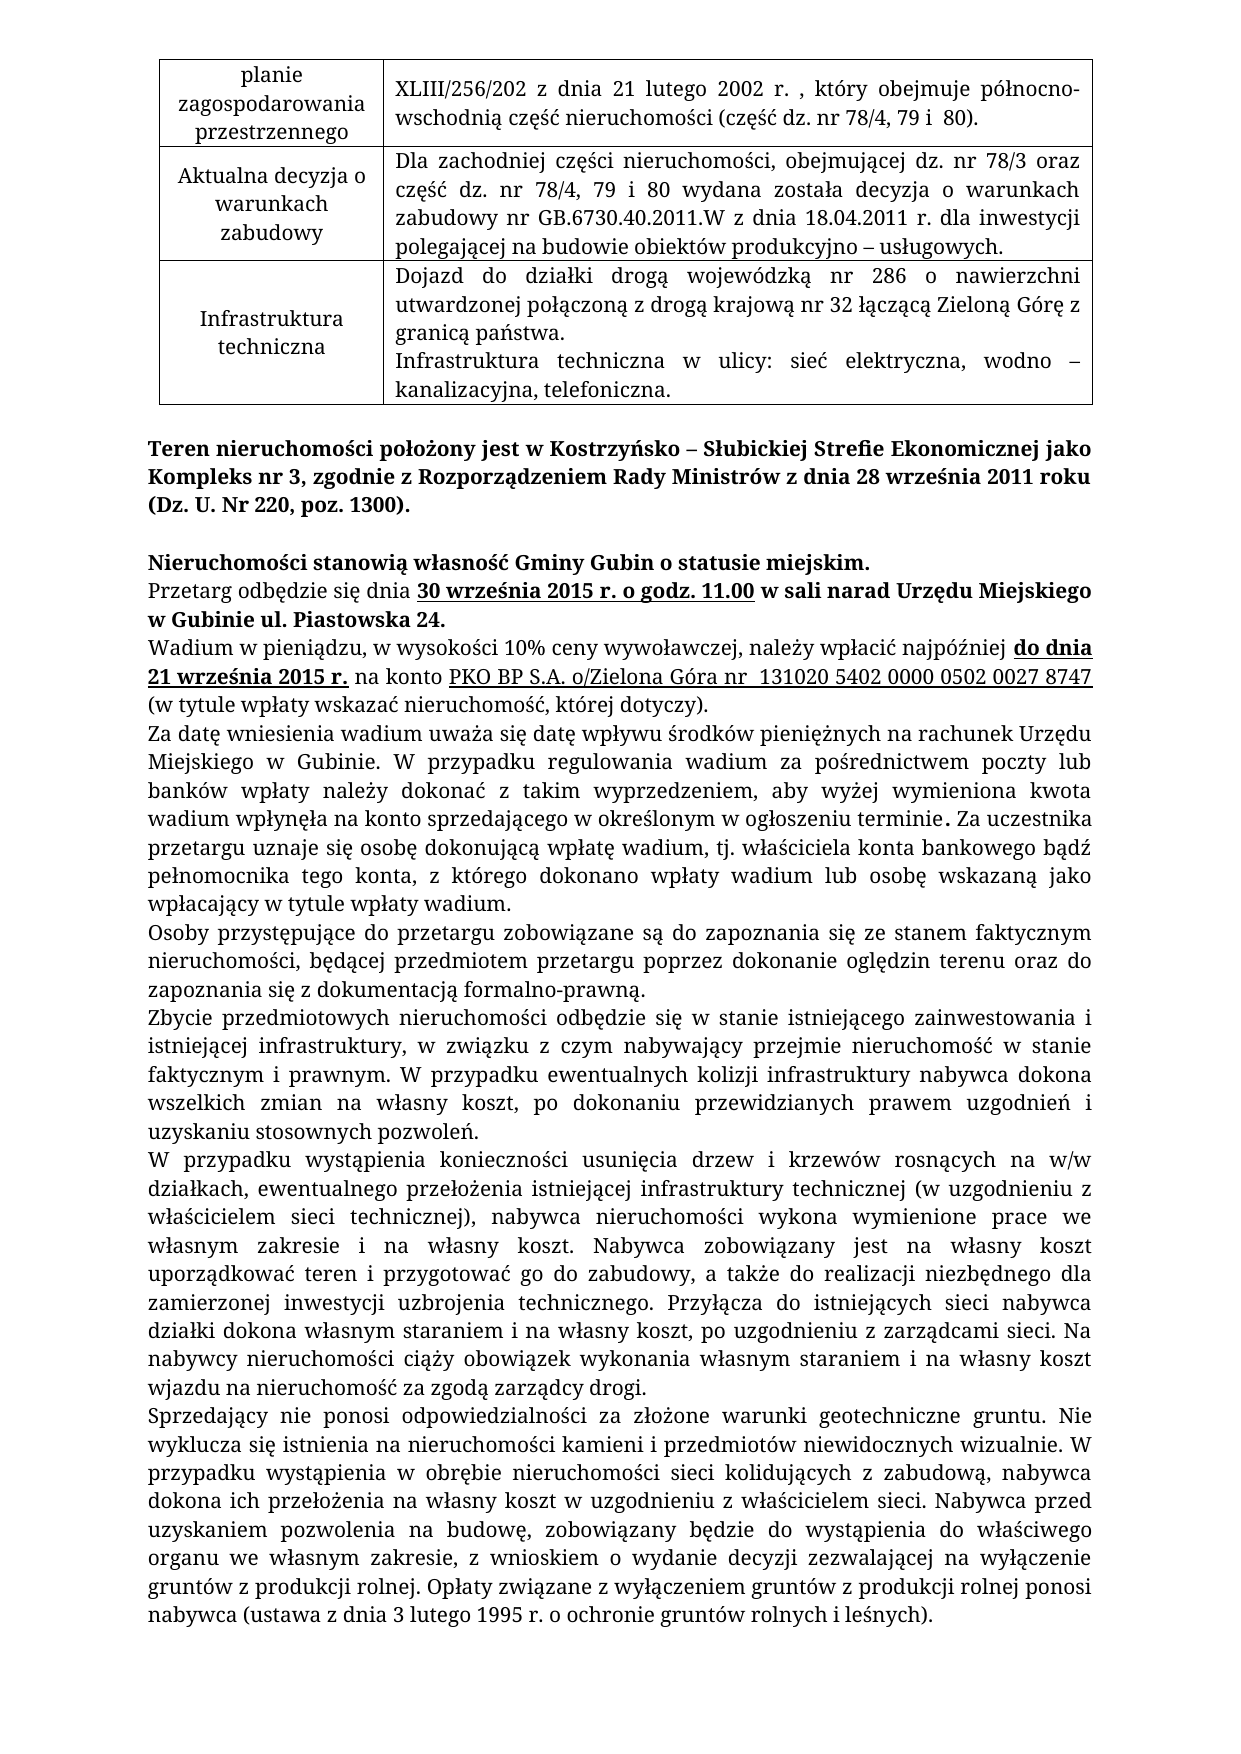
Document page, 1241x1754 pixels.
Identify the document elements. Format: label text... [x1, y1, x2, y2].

text Nieruchomości stanowią własność Gminy Gubin o statusie miejskim. [148, 548, 1093, 577]
table_cell Dojazd do działki drogą wojewódzką nr 286 o nawierzchni utwardzonej połączoną z drogą krajową nr 32 łączącą Zieloną Górę z granicą państwa. Infrastruktura techniczna w ulicy: sieć elektryczna, wodno – kanalizacyjna, telefoniczna. [384, 261, 1092, 403]
table_cell Aktualna decyzja o warunkach zabudowy [160, 147, 383, 260]
text Wadium w pieniądzu, w wysokości 10% ceny wywoławczej, należy wpłacić najpóźniej do dnia 21 września 2015 r. na konto PKO BP S.A. o/Zielona Góra nr 131020 5402 0000 0502 0027 8747 (w tytule wpłaty wskazać nieruchomość, której dotyczy). [148, 633, 1093, 719]
text Teren nieruchomości położony jest w Kostrzyńsko – Słubickiej Strefie Ekonomicznej jako Kompleks nr 3, zgodnie z Rozporządzeniem Rady Ministrów z dnia 28 września 2011 roku (Dz. U. Nr 220, poz. 1300). [148, 434, 1093, 519]
text Osoby przystępujące do przetargu zobowiązane są do zapoznania się ze stanem faktycznym nieruchomości, będącej przedmiotem przetargu poprzez dokonanie oględzin terenu oraz do zapoznania się z dokumentacją formalno-prawną. [148, 918, 1093, 1003]
text Za datę wniesienia wadium uważa się datę wpływu środków pieniężnych na rachunek Urzędu Miejskiego w Gubinie. W przypadku regulowania wadium za pośrednictwem poczty lub banków wpłaty należy dokonać z takim wyprzedzeniem, aby wyżej wymieniona kwota wadium wpłynęła na konto sprzedającego w określonym w ogłoszeniu terminie. Za uczestnika przetargu uznaje się osobę dokonującą wpłatę wadium, tj. właściciela konta bankowego bądź pełnomocnika tego konta, z którego dokonano wpłaty wadium lub osobę wskazaną jako wpłacający w tytule wpłaty wadium. [148, 719, 1093, 918]
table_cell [384, 60, 1092, 146]
table_cell Dla zachodniej części nieruchomości, obejmującej dz. nr 78/3 oraz część dz. nr 78/4, 79 i 80 wydana została decyzja o warunkach zabudowy nr GB.6730.40.2011.W z dnia 18.04.2011 r. dla inwestycji polegającej na budowie obiektów produkcyjno – usługowych. [384, 147, 1092, 260]
text Przetarg odbędzie się dnia 30 września 2015 r. o godz. 11.00 w sali narad Urzędu Miejskiego w Gubinie ul. Piastowska 24. [148, 577, 1093, 633]
table_cell Infrastruktura techniczna [160, 261, 383, 403]
text Sprzedający nie ponosi odpowiedzialności za złożone warunki geotechniczne gruntu. Nie wyklucza się istnienia na nieruchomości kamieni i przedmiotów niewidocznych wizualnie. W przypadku wystąpienia w obrębie nieruchomości sieci kolidujących z zabudową, nabywca dokona ich przełożenia na własny koszt w uzgodnieniu z właścicielem sieci. Nabywca przed uzyskaniem pozwolenia na budowę, zobowiązany będzie do wystąpienia do właściwego organu we własnym zakresie, z wnioskiem o wydanie decyzji zezwalającej na wyłączenie gruntów z produkcji rolnej. Opłaty związane z wyłączeniem gruntów z produkcji rolnej ponosi nabywca (ustawa z dnia 3 lutego 1995 r. o ochronie gruntów rolnych i leśnych). [148, 1401, 1093, 1629]
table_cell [160, 60, 383, 146]
text Zbycie przedmiotowych nieruchomości odbędzie się w stanie istniejącego zainwestowania i istniejącej infrastruktury, w związku z czym nabywający przejmie nieruchomość w stanie faktycznym i prawnym. W przypadku ewentualnych kolizji infrastruktury nabywca dokona wszelkich zmian na własny koszt, po dokonaniu przewidzianych prawem uzgodnień i uzyskaniu stosownych pozwoleń. [148, 1003, 1093, 1145]
text W przypadku wystąpienia konieczności usunięcia drzew i krzewów rosnących na w/w działkach, ewentualnego przełożenia istniejącej infrastruktury technicznej (w uzgodnieniu z właścicielem sieci technicznej), nabywca nieruchomości wykona wymienione prace we własnym zakresie i na własny koszt. Nabywca zobowiązany jest na własny koszt uporządkować teren i przygotować go do zabudowy, a także do realizacji niezbędnego dla zamierzonej inwestycji uzbrojenia technicznego. Przyłącza do istniejących sieci nabywca działki dokona własnym staraniem i na własny koszt, po uzgodnieniu z zarządcami sieci. Na nabywcy nieruchomości ciąży obowiązek wykonania własnym staraniem i na własny koszt wjazdu na nieruchomość za zgodą zarządcy drogi. [148, 1145, 1093, 1401]
